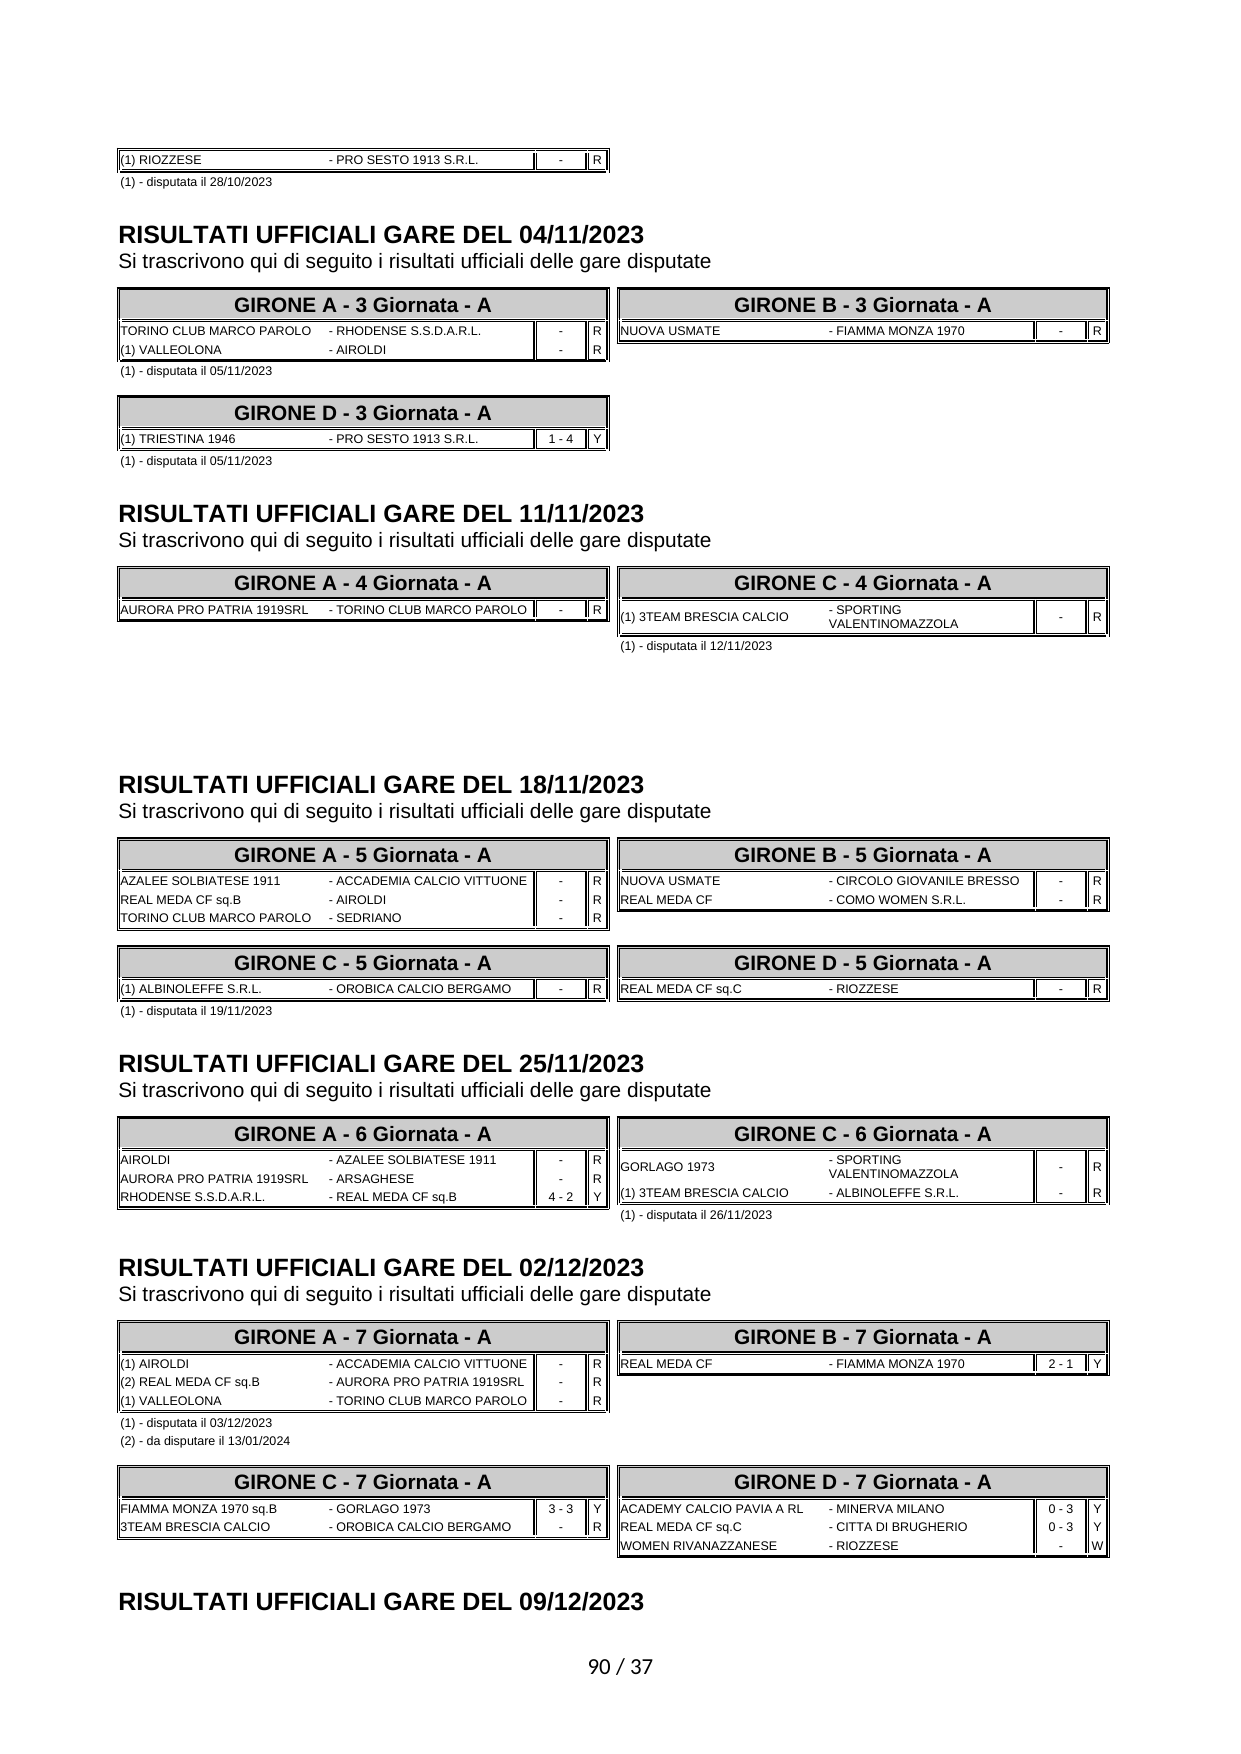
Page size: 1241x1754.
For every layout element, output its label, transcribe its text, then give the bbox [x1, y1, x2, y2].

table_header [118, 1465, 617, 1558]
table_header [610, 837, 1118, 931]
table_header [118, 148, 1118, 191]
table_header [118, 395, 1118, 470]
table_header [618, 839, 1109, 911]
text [118, 1281, 1122, 1305]
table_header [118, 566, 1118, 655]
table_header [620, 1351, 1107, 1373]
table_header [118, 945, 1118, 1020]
text Si trascrivono qui di seguito i risultati ufficiali delle gare disputate [118, 799, 1122, 823]
text Si trascrivono qui di seguito i risultati ufficiali delle gare disputate [118, 1078, 1122, 1102]
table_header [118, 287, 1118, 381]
text RISULTATI UFFICIALI GARE DEL 09/12/2023 [118, 1587, 1122, 1616]
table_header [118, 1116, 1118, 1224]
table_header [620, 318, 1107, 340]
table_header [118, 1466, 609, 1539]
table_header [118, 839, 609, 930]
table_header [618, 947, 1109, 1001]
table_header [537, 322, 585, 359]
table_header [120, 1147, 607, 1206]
text RISULTATI UFFICIALI GARE DEL 02/12/2023 [118, 1253, 1122, 1281]
text RISULTATI UFFICIALI GARE DEL 18/11/2023 [118, 770, 1122, 799]
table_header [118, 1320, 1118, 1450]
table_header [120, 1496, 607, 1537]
text Si trascrivono qui di seguito i risultati ufficiali delle gare disputate [118, 527, 1122, 551]
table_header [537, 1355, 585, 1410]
text RISULTATI UFFICIALI GARE DEL 25/11/2023 [118, 1049, 1122, 1078]
text RISULTATI UFFICIALI GARE DEL 04/11/2023 [118, 220, 1122, 249]
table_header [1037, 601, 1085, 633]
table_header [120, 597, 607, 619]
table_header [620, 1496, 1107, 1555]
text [118, 249, 1122, 273]
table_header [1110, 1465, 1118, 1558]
text RISULTATI UFFICIALI GARE DEL 11/11/2023 [118, 499, 1122, 527]
